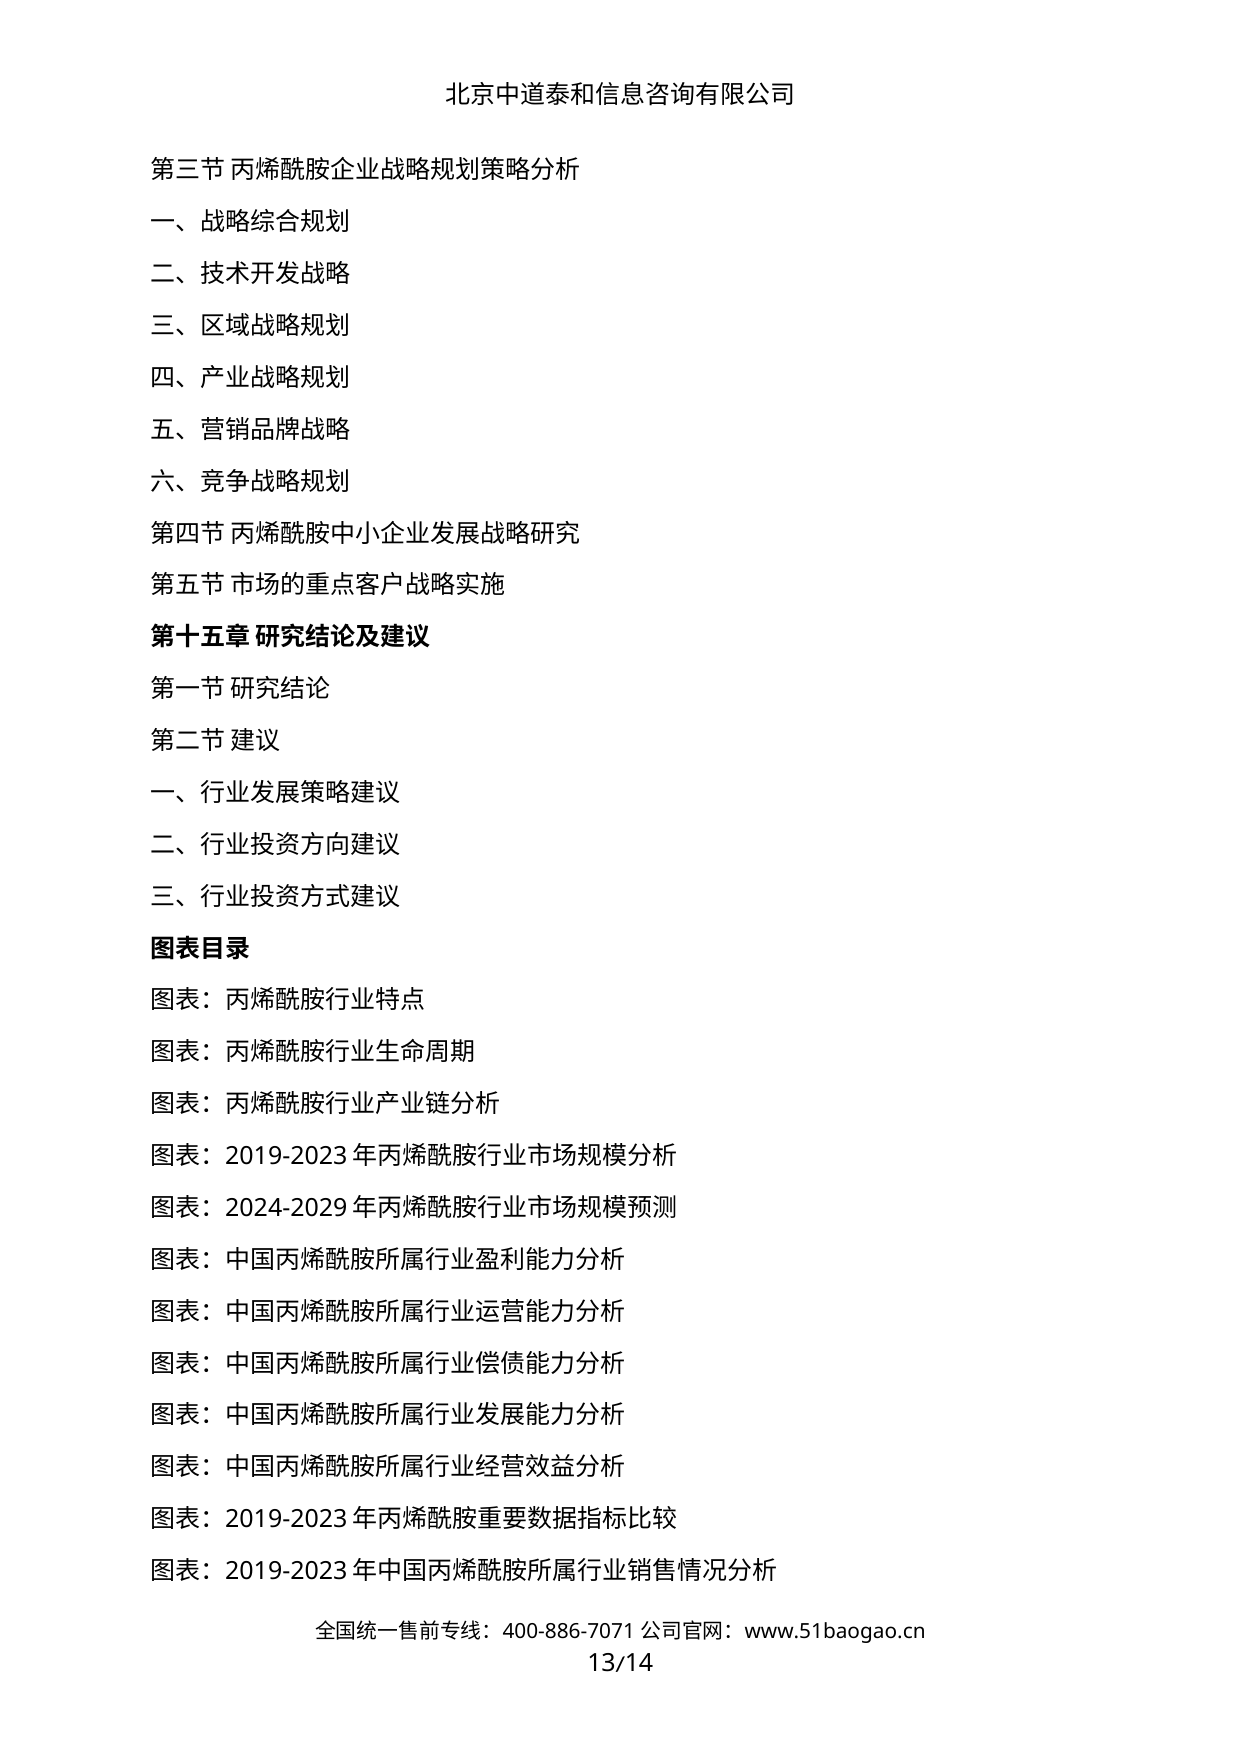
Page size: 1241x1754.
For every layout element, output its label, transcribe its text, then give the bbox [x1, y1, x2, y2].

text 图表目录 [150, 928, 1090, 964]
text 第五节 市场的重点客户战略实施 [150, 565, 1090, 601]
text 五、营销品牌战略 [150, 409, 1090, 446]
text 第三节 丙烯酰胺企业战略规划策略分析 [150, 150, 1090, 186]
text 二、行业投资方向建议 [150, 824, 1090, 861]
text 四、产业战略规划 [150, 357, 1090, 394]
text 第一节 研究结论 [150, 669, 1090, 705]
text 图表：丙烯酰胺行业生命周期 [150, 1032, 1090, 1068]
text 图表：2019-2023年中国丙烯酰胺所属行业销售情况分析 [150, 1551, 1090, 1587]
text 三、区域战略规划 [150, 306, 1090, 342]
text 第十五章 研究结论及建议 [150, 617, 1090, 653]
text 二、技术开发战略 [150, 254, 1090, 290]
text 图表：中国丙烯酰胺所属行业偿债能力分析 [150, 1343, 1090, 1379]
text 图表：中国丙烯酰胺所属行业发展能力分析 [150, 1395, 1090, 1431]
text 一、行业发展策略建议 [150, 772, 1090, 809]
text 第四节 丙烯酰胺中小企业发展战略研究 [150, 513, 1090, 549]
text 六、竞争战略规划 [150, 461, 1090, 497]
text 图表：中国丙烯酰胺所属行业经营效益分析 [150, 1447, 1090, 1483]
text 第二节 建议 [150, 721, 1090, 757]
text 三、行业投资方式建议 [150, 876, 1090, 912]
text 图表：2019-2023年丙烯酰胺行业市场规模分析 [150, 1136, 1090, 1172]
text 图表：中国丙烯酰胺所属行业盈利能力分析 [150, 1239, 1090, 1276]
text 图表：丙烯酰胺行业产业链分析 [150, 1084, 1090, 1120]
text 图表：2024-2029年丙烯酰胺行业市场规模预测 [150, 1187, 1090, 1224]
text 一、战略综合规划 [150, 202, 1090, 238]
text 图表：2019-2023年丙烯酰胺重要数据指标比较 [150, 1499, 1090, 1535]
text 图表：中国丙烯酰胺所属行业运营能力分析 [150, 1291, 1090, 1327]
text 图表：丙烯酰胺行业特点 [150, 980, 1090, 1016]
